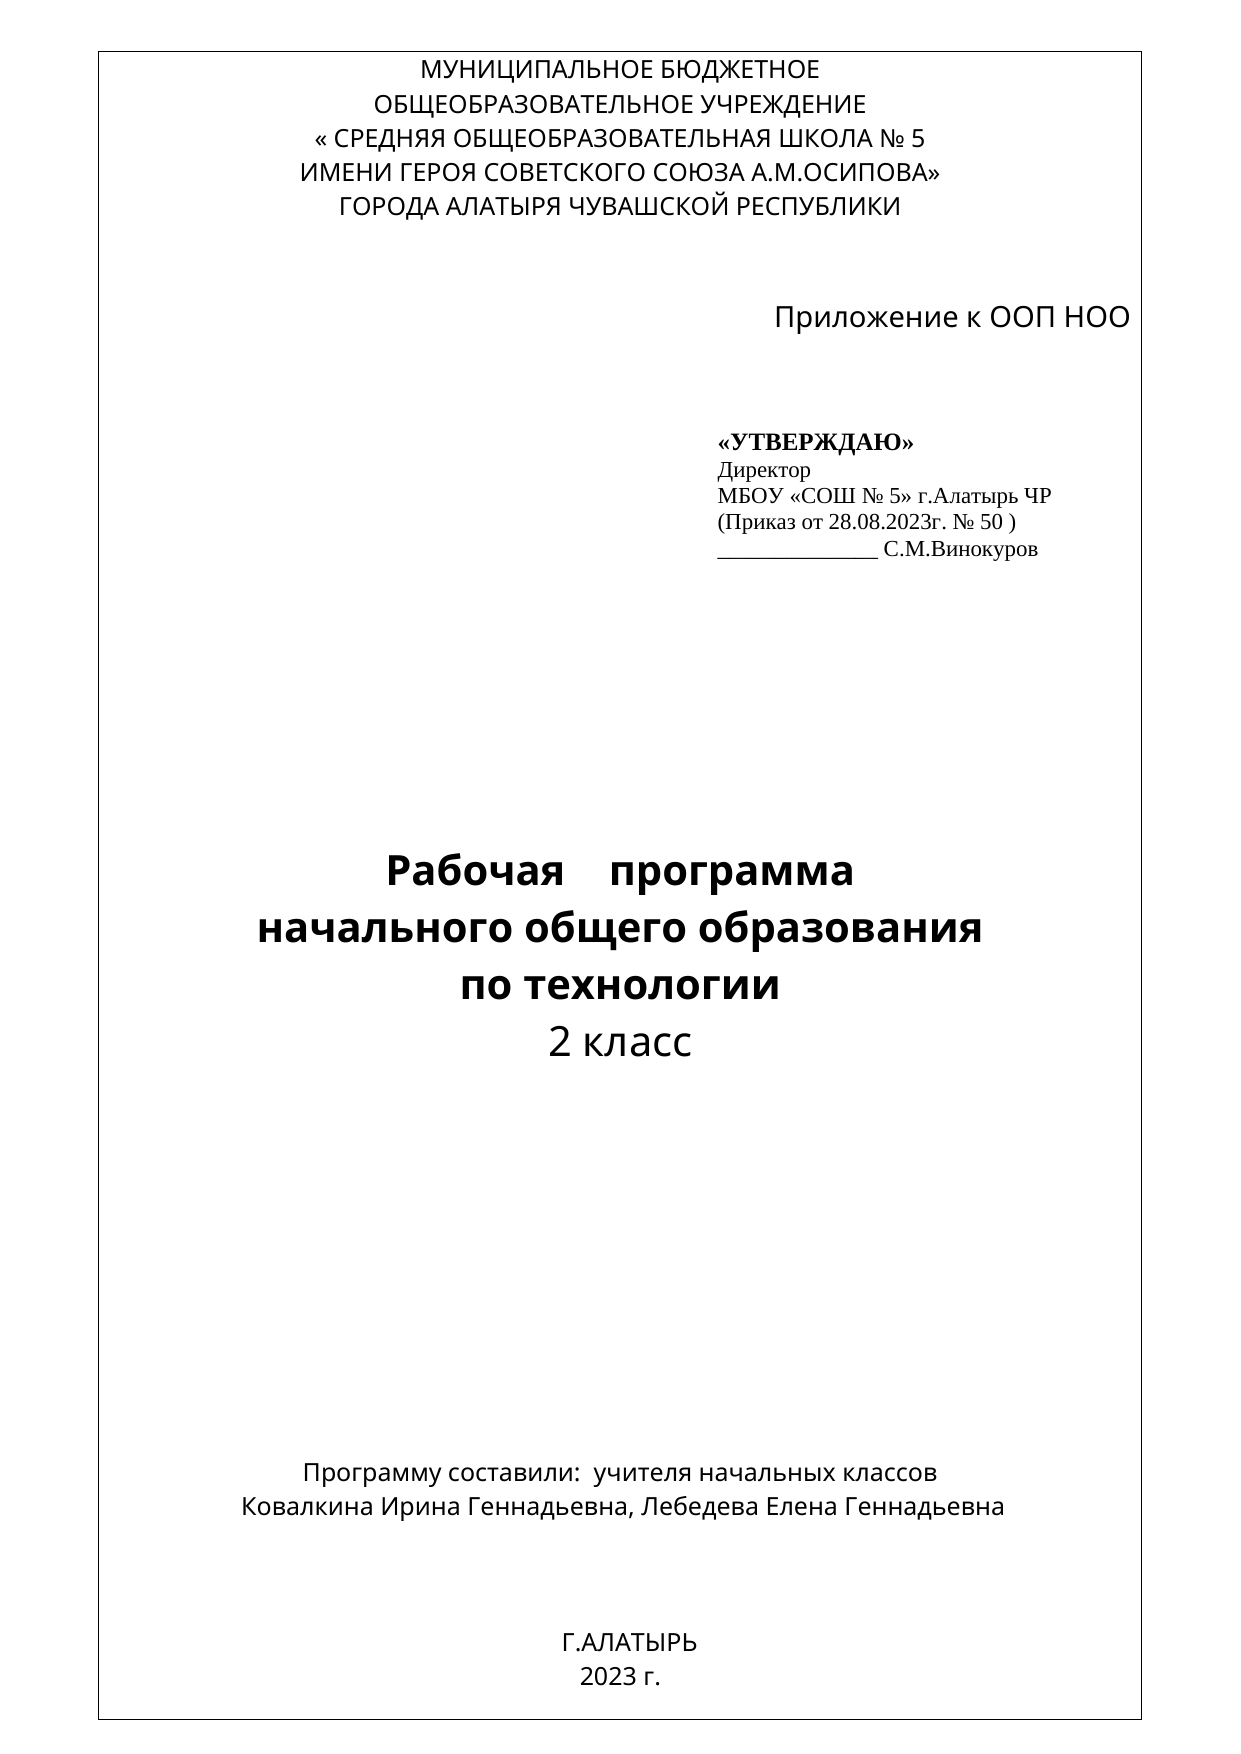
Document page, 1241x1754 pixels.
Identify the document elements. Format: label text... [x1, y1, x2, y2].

table_header Муниципальное бюджетное общеобразовательное учреждение « Средняя общеобразовательная школа № 5 имени Героя Советского Союза А.М.Осипова» города Алатыря Чувашской Республики Приложение к ООП НОО Рабочая программа начального общего образования по технологии 2 класс Программу составили: учителя начальных классов Ковалкина Ирина Геннадьевна, Лебедева Елена Геннадьевна г.Алатырь 2023 г. [99, 52, 1141, 1719]
